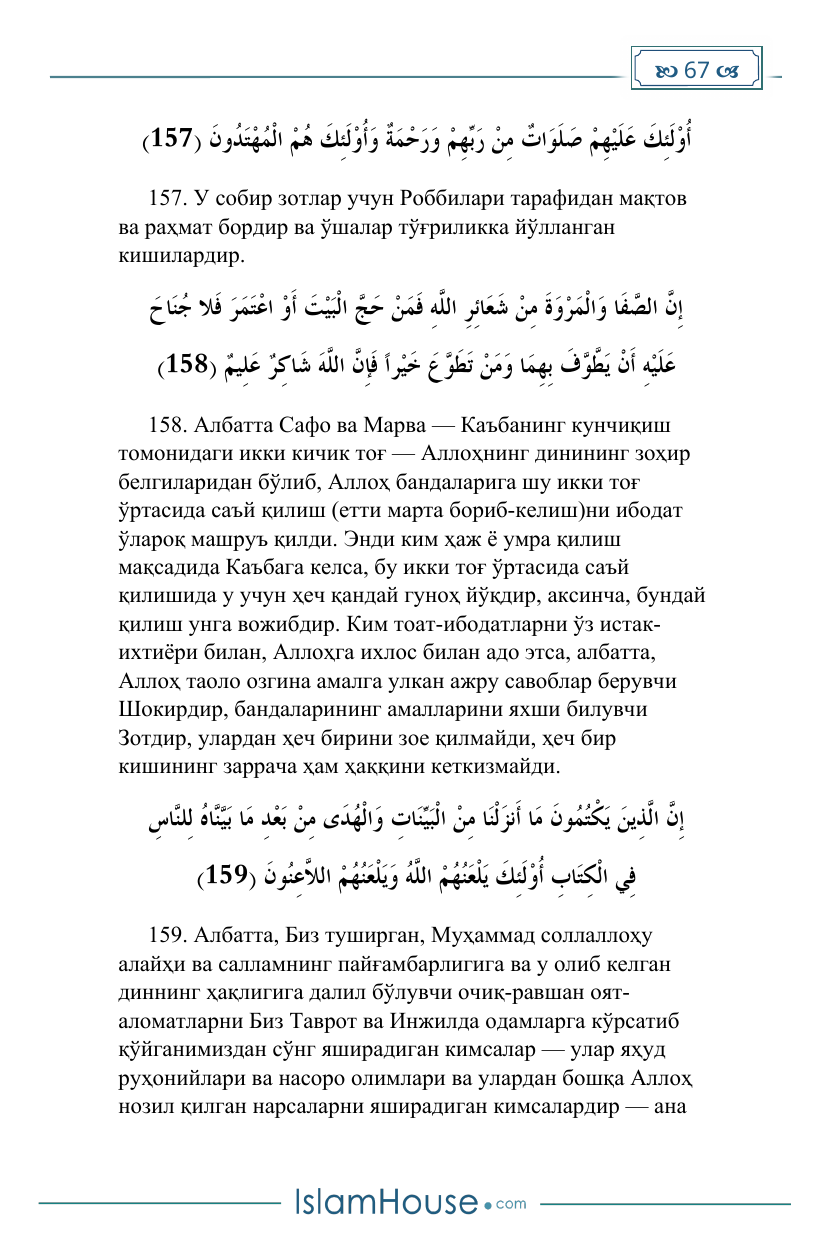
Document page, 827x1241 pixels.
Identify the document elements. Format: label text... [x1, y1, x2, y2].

text 158. Албатта Сафо ва Марва — Каъбанинг кунчиқиш томонидаги икки кичик тоғ — Аллоҳнинг динининг зоҳир белгиларидан бўлиб, Аллоҳ бандаларига шу икки тоғ ўртасида саъй қилиш (етти марта бориб-келиш)ни ибодат ўлароқ машруъ қилди. Энди ким ҳаж ё умра қилиш мақсадида Каъбага келса, бу икки тоғ ўртасида саъй қилишида у учун ҳеч қандай гуноҳ йўқдир, аксинча, бундай қилиш унга вожибдир. Ким тоат-ибодатларни ўз истак-ихтиёри билан, Аллоҳга ихлос билан адо этса, албатта, Аллоҳ таоло озгина амалга улкан ажру савоблар берувчи Шокирдир, бандаларининг амалларини яхши билувчи Зотдир, улардан ҳеч бирини зое қилмайди, ҳеч бир кишининг заррача ҳам ҳаққини кеткизмайди. [118, 411, 709, 778]
text إِنَّ الصَّفَا وَالْمَرْوَةَ مِنْ شَعَائِرِ اللَّهِ فَمَنْ حَجَّ الْبَيْتَ أَوْ اعْتَمَرَ فَلا جُنَاحَ عَلَيْهِ أَنْ يَطَّوَّفَ بِهِمَا وَمَنْ تَطَوَّعَ خَيْراً فَإِنَّ اللَّهَ شَاكِرٌ عَلِيمٌ (158) [136, 286, 697, 389]
picture [288, 1183, 791, 1221]
text 157. У собир зотлар учун Роббилари тарафидан мақтов ва раҳмат бордир ва ўшалар тўғриликка йўлланган кишилардир. [118, 184, 709, 268]
text إِنَّ الَّذِينَ يَكْتُمُونَ مَا أَنزَلْنَا مِنْ الْبَيِّنَاتِ وَالْهُدَى مِنْ بَعْدِ مَا بَيَّنَّاهُ لِلنَّاسِ فِي الْكِتَابِ أُوْلَئِكَ يَلْعَنُهُمْ اللَّهُ وَيَلْعَنُهُمْ اللاَّعِنُونَ (159) [136, 797, 697, 900]
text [118, 922, 709, 1118]
text أُوْلَئِكَ عَلَيْهِمْ صَلَوَاتٌ مِنْ رَبِّهِمْ وَرَحْمَةٌ وَأُوْلَئِكَ هُمْ الْمُهْتَدُونَ (157) [136, 118, 697, 163]
picture [31, 1182, 282, 1220]
